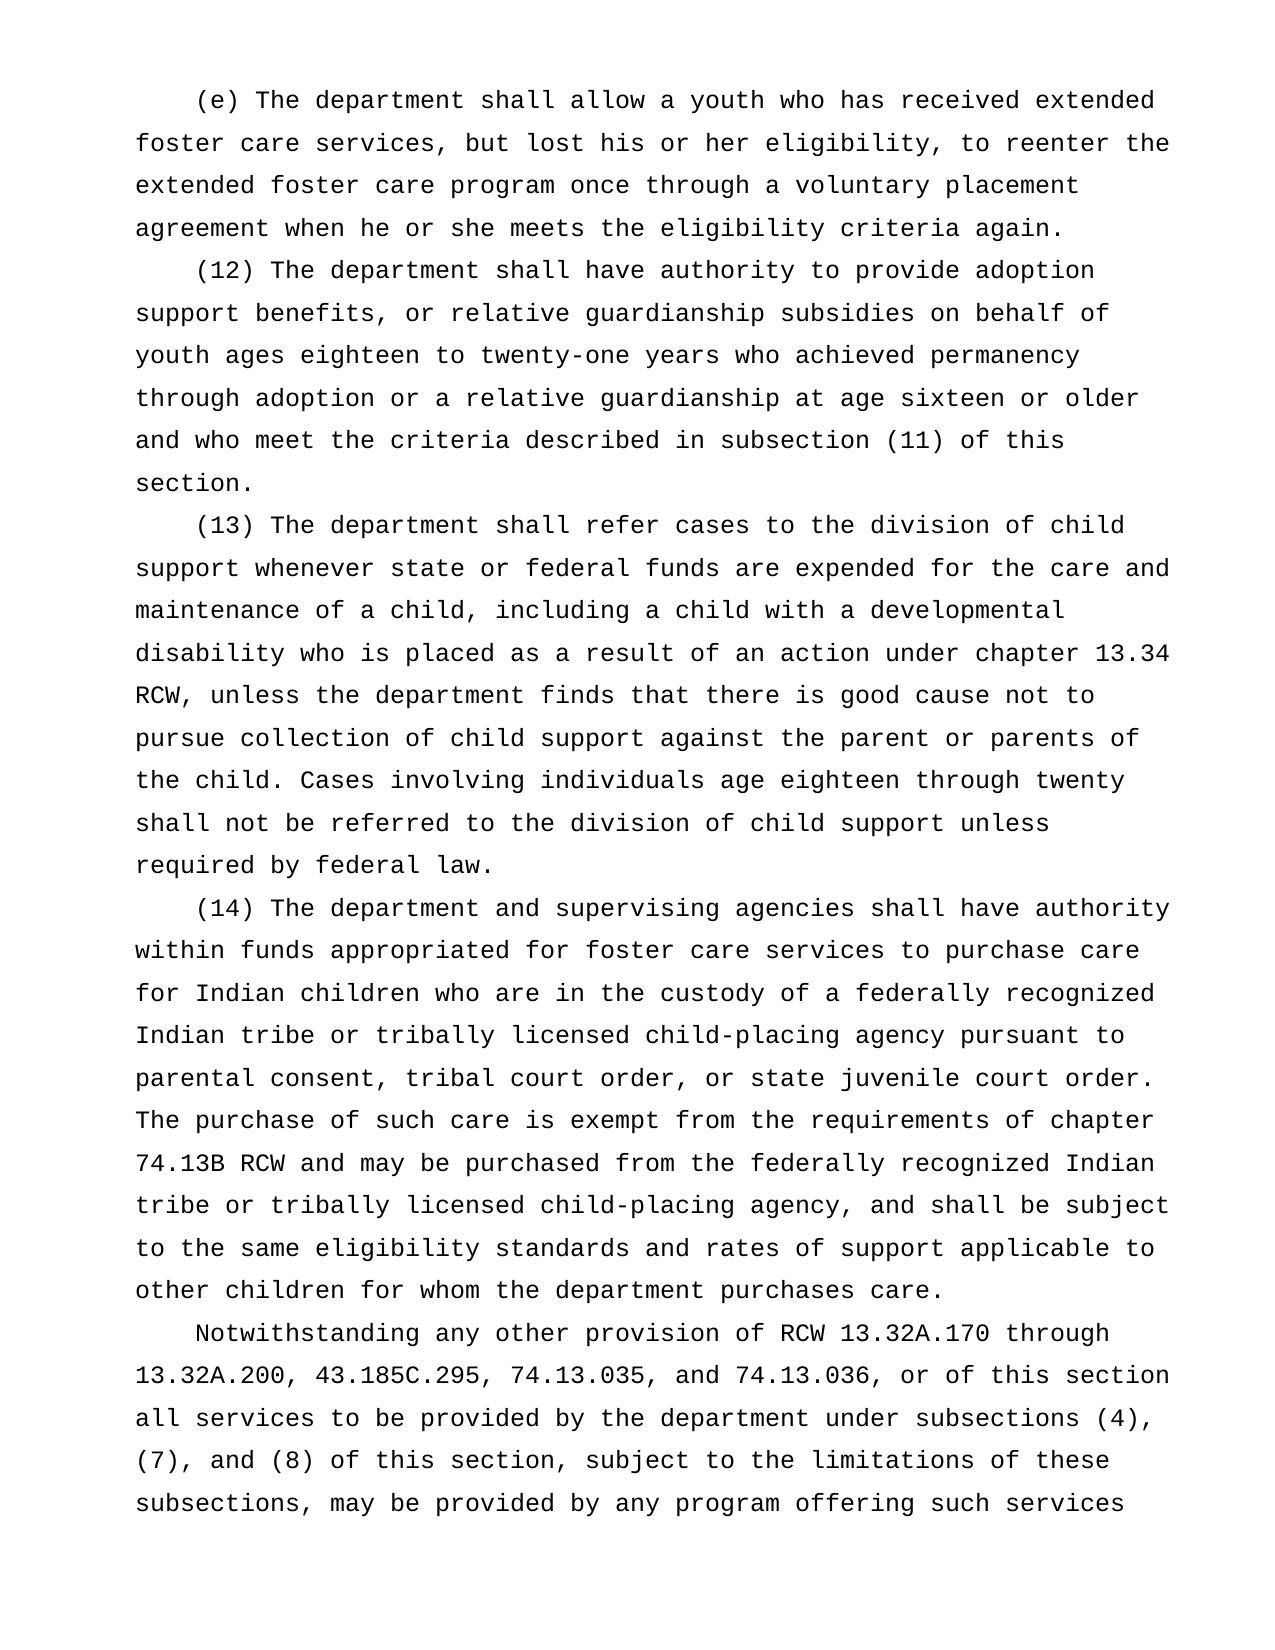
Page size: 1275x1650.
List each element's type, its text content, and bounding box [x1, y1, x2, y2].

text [135, 1307, 1170, 1520]
text (14) The department and supervising agencies shall have authority within funds appropriated for foster care services to purchase care for Indian children who are in the custody of a federally recognized Indian tribe or tribally licensed child-placing agency pursuant to parental consent, tribal court order, or state juvenile court order. The purchase of such care is exempt from the requirements of chapter 74.13B RCW and may be purchased from the federally recognized Indian tribe or tribally licensed child-placing agency, and shall be subject to the same eligibility standards and rates of support applicable to other children for whom the department purchases care. [135, 882, 1170, 1307]
text (e) The department shall allow a youth who has received extended foster care services, but lost his or her eligibility, to reenter the extended foster care program once through a voluntary placement agreement when he or she meets the eligibility criteria again. [135, 75, 1170, 245]
text (12) The department shall have authority to provide adoption support benefits, or relative guardianship subsidies on behalf of youth ages eighteen to twenty-one years who achieved permanency through adoption or a relative guardianship at age sixteen or older and who meet the criteria described in subsection (11) of this section. [135, 245, 1170, 500]
text (13) The department shall refer cases to the division of child support whenever state or federal funds are expended for the care and maintenance of a child, including a child with a developmental disability who is placed as a result of an action under chapter 13.34 RCW, unless the department finds that there is good cause not to pursue collection of child support against the parent or parents of the child. Cases involving individuals age eighteen through twenty shall not be referred to the division of child support unless required by federal law. [135, 500, 1170, 882]
